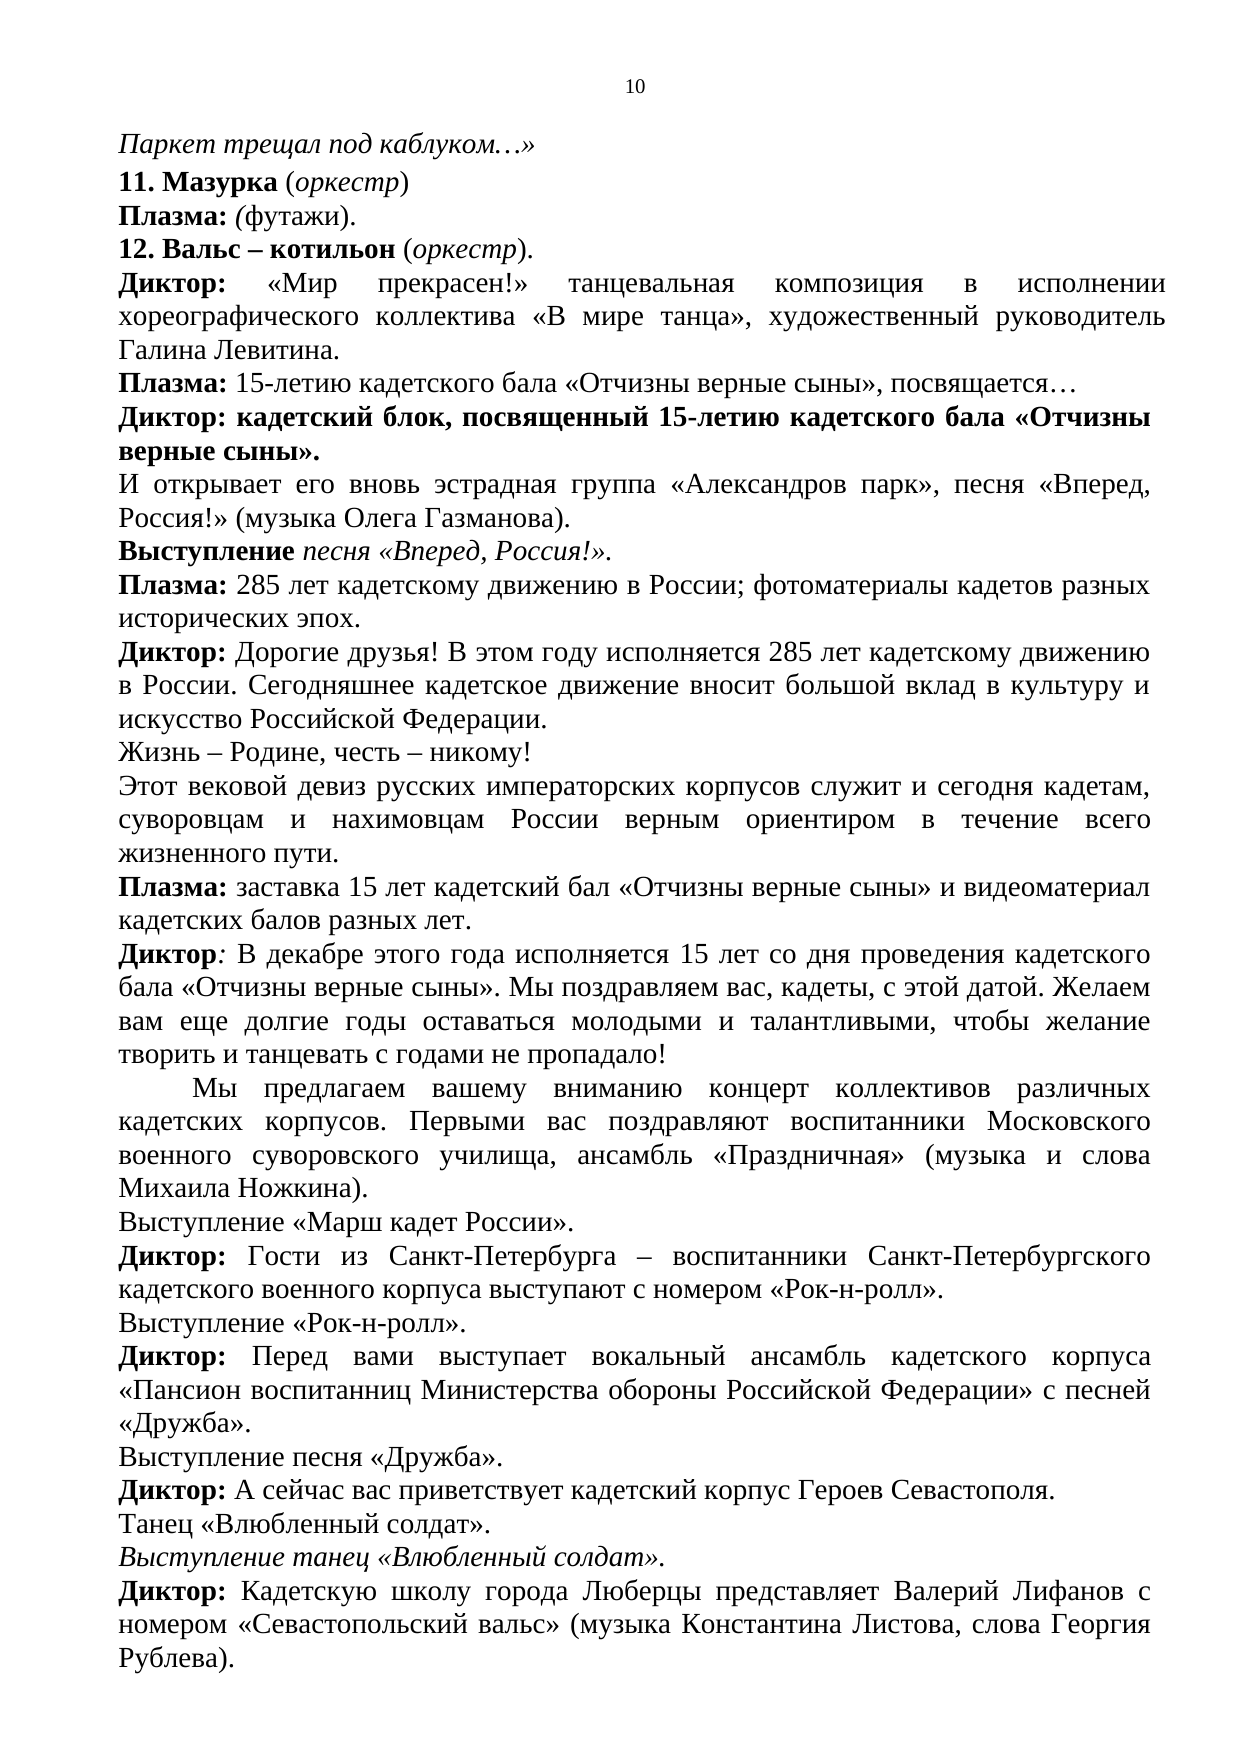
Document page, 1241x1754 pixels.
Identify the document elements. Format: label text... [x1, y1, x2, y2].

text Выступление «Рок-н-ролл». [118, 1305, 1152, 1338]
text Жизнь – Родине, честь – никому! [118, 734, 1152, 768]
text Выступление песня «Вперед, Россия!». [118, 533, 1152, 567]
text Танец «Влюбленный солдат». [118, 1506, 1152, 1539]
text Плазма: 285 лет кадетскому движению в России; фотоматериалы кадетов разных исторических эпох. [118, 567, 1152, 634]
text И открывает его вновь эстрадная группа «Александров парк», песня «Вперед, Россия!» (музыка Олега Газманова). [118, 466, 1152, 533]
text Паркет трещал под каблуком…» [118, 126, 1181, 159]
text Диктор: А сейчас вас приветствует кадетский корпус Героев Севастополя. [118, 1472, 1152, 1506]
text Плазма: (футажи). [118, 198, 1181, 231]
text Плазма: заставка 15 лет кадетский бал «Отчизны верные сыны» и видеоматериал кадетских балов разных лет. [118, 869, 1152, 936]
text Этот вековой девиз русских императорских корпусов служит и сегодня кадетам, суворовцам и нахимовцам России верным ориентиром в течение всего жизненного пути. [118, 768, 1152, 869]
text Выступление песня «Дружба». [118, 1439, 1152, 1472]
text Диктор: «Мир прекрасен!» танцевальная композиция в исполнении хореографического коллектива «В мире танца», художественный руководитель Галина Левитина. [118, 265, 1167, 366]
text Выступление «Марш кадет России». [118, 1204, 1152, 1238]
text Плазма: 15-летию кадетского бала «Отчизны верные сыны», посвящается… [118, 366, 1152, 399]
text Диктор: кадетский блок, посвященный 15-летию кадетского бала «Отчизны верные сыны». [118, 399, 1152, 466]
text Диктор: Дорогие друзья! В этом году исполняется 285 лет кадетскому движению в России. Сегодняшнее кадетское движение вносит большой вклад в культуру и искусство Российской Федерации. [118, 634, 1152, 734]
text Диктор: Кадетскую школу города Люберцы представляет Валерий Лифанов с номером «Севастопольский вальс» (музыка Константина Листова, слова Георгия Рублева). [118, 1573, 1152, 1674]
text 11. Мазурка (оркестр) [118, 164, 1181, 198]
text Диктор: Гости из Санкт-Петербурга – воспитанники Санкт-Петербургского кадетского военного корпуса выступают с номером «Рок-н-ролл». [118, 1238, 1152, 1305]
text Диктор: В декабре этого года исполняется 15 лет со дня проведения кадетского бала «Отчизны верные сыны». Мы поздравляем вас, кадеты, с этой датой. Желаем вам еще долгие годы оставаться молодыми и талантливыми, чтобы желание творить и танцевать с годами не пропадало! [118, 936, 1152, 1070]
text Диктор: Перед вами выступает вокальный ансамбль кадетского корпуса «Пансион воспитанниц Министерства обороны Российской Федерации» с песней «Дружба». [118, 1338, 1152, 1439]
text Выступление танец «Влюбленный солдат». [118, 1539, 1152, 1573]
text Мы предлагаем вашему вниманию концерт коллективов различных кадетских корпусов. Первыми вас поздравляют воспитанники Московского военного суворовского училища, ансамбль «Праздничная» (музыка и слова Михаила Ножкина). [118, 1070, 1152, 1204]
text 12. Вальс – котильон (оркестр). [118, 231, 1181, 265]
